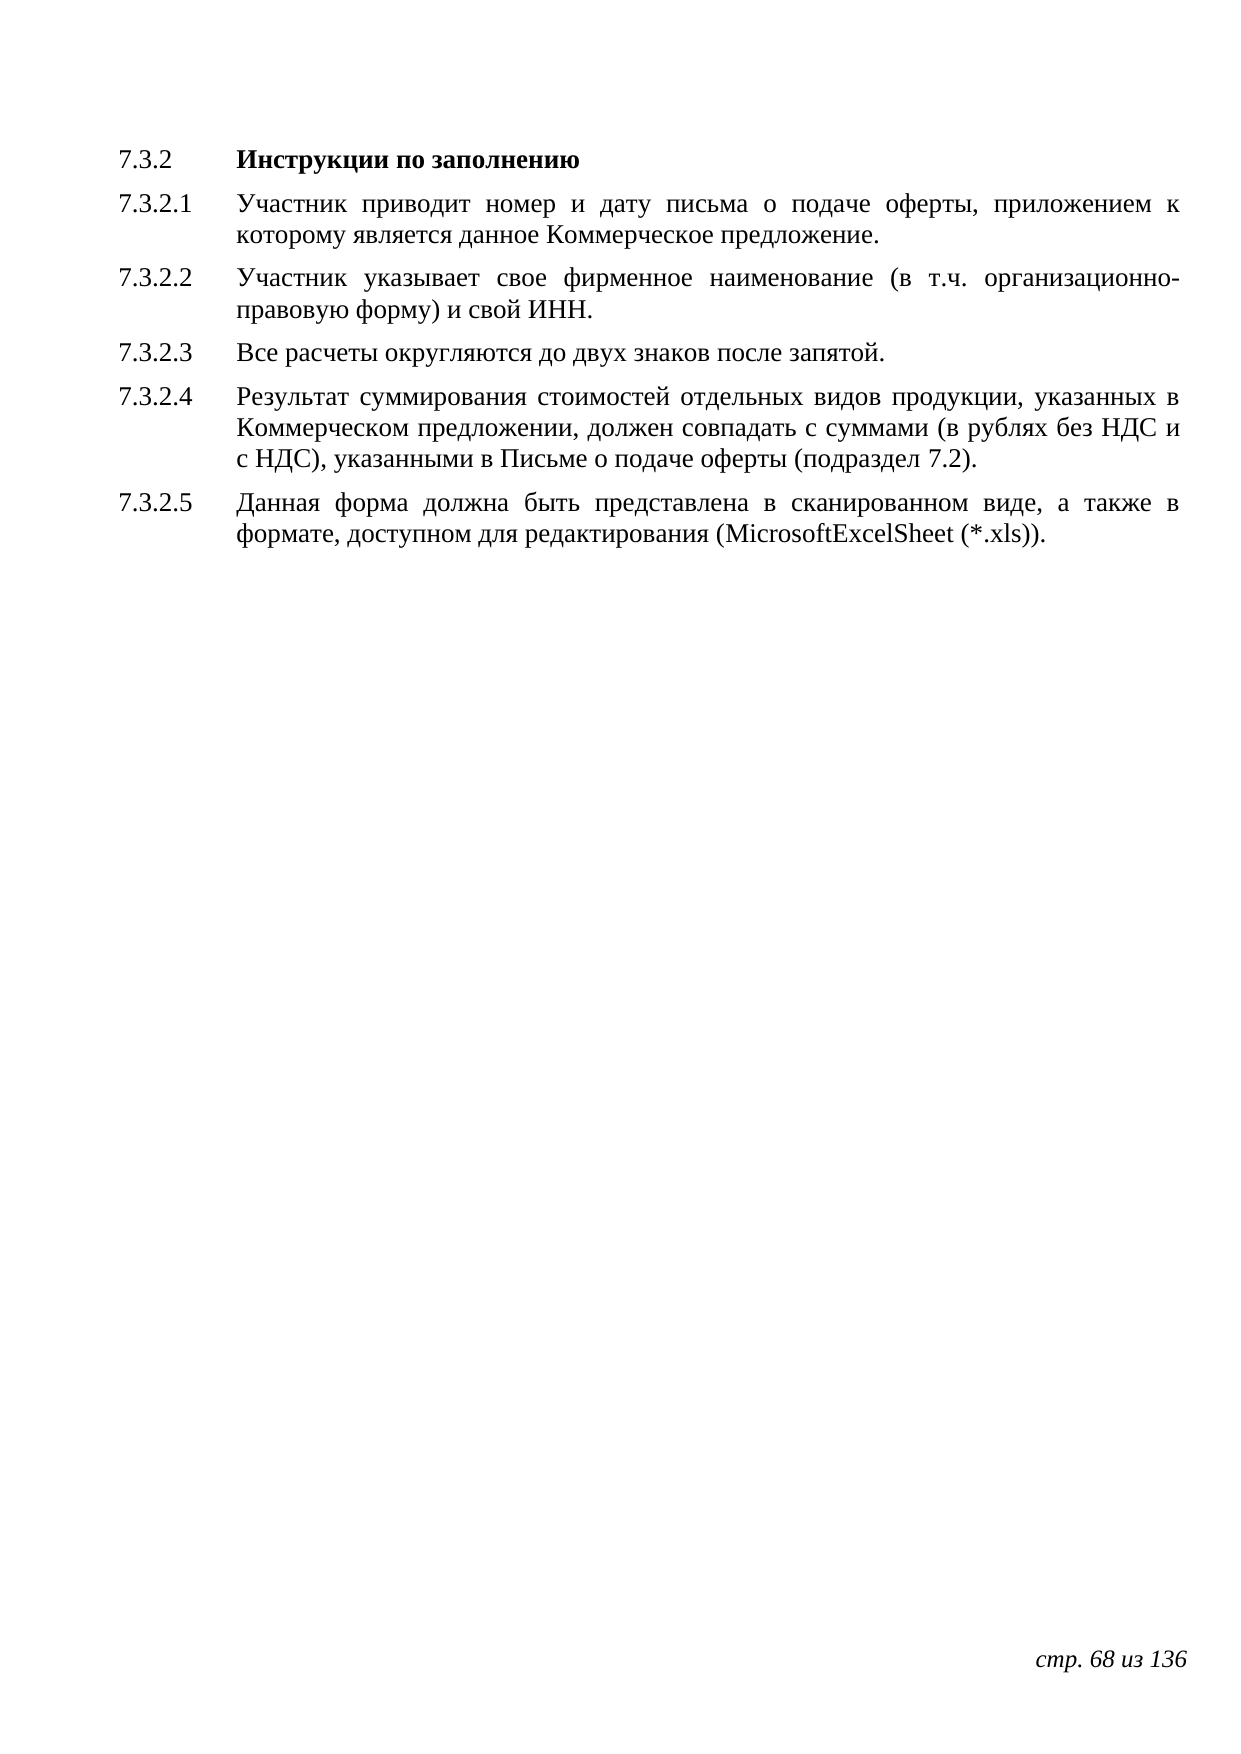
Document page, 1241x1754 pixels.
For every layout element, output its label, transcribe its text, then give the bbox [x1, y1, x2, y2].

text Данная форма должна быть представлена в сканированном виде, а также в формате, доступном для редактирования (MicrosoftExcelSheet (*.xls)). [118, 486, 1181, 548]
text Участник приводит номер и дату письма о подаче оферты, приложением к которому является данное Коммерческое предложение. [118, 187, 1181, 249]
text Результат суммирования стоимостей отдельных видов продукции, указанных в Коммерческом предложении, должен совпадать с суммами (в рублях без НДС и с НДС), указанными в Письме о подаче оферты (подраздел 7.2). [118, 380, 1181, 473]
text Инструкции по заполнению [118, 143, 1181, 174]
text Участник указывает свое фирменное наименование (в т.ч. организационно-правовую форму) и свой ИНН. [118, 262, 1181, 324]
text Все расчеты округляются до двух знаков после запятой. [118, 336, 1181, 367]
